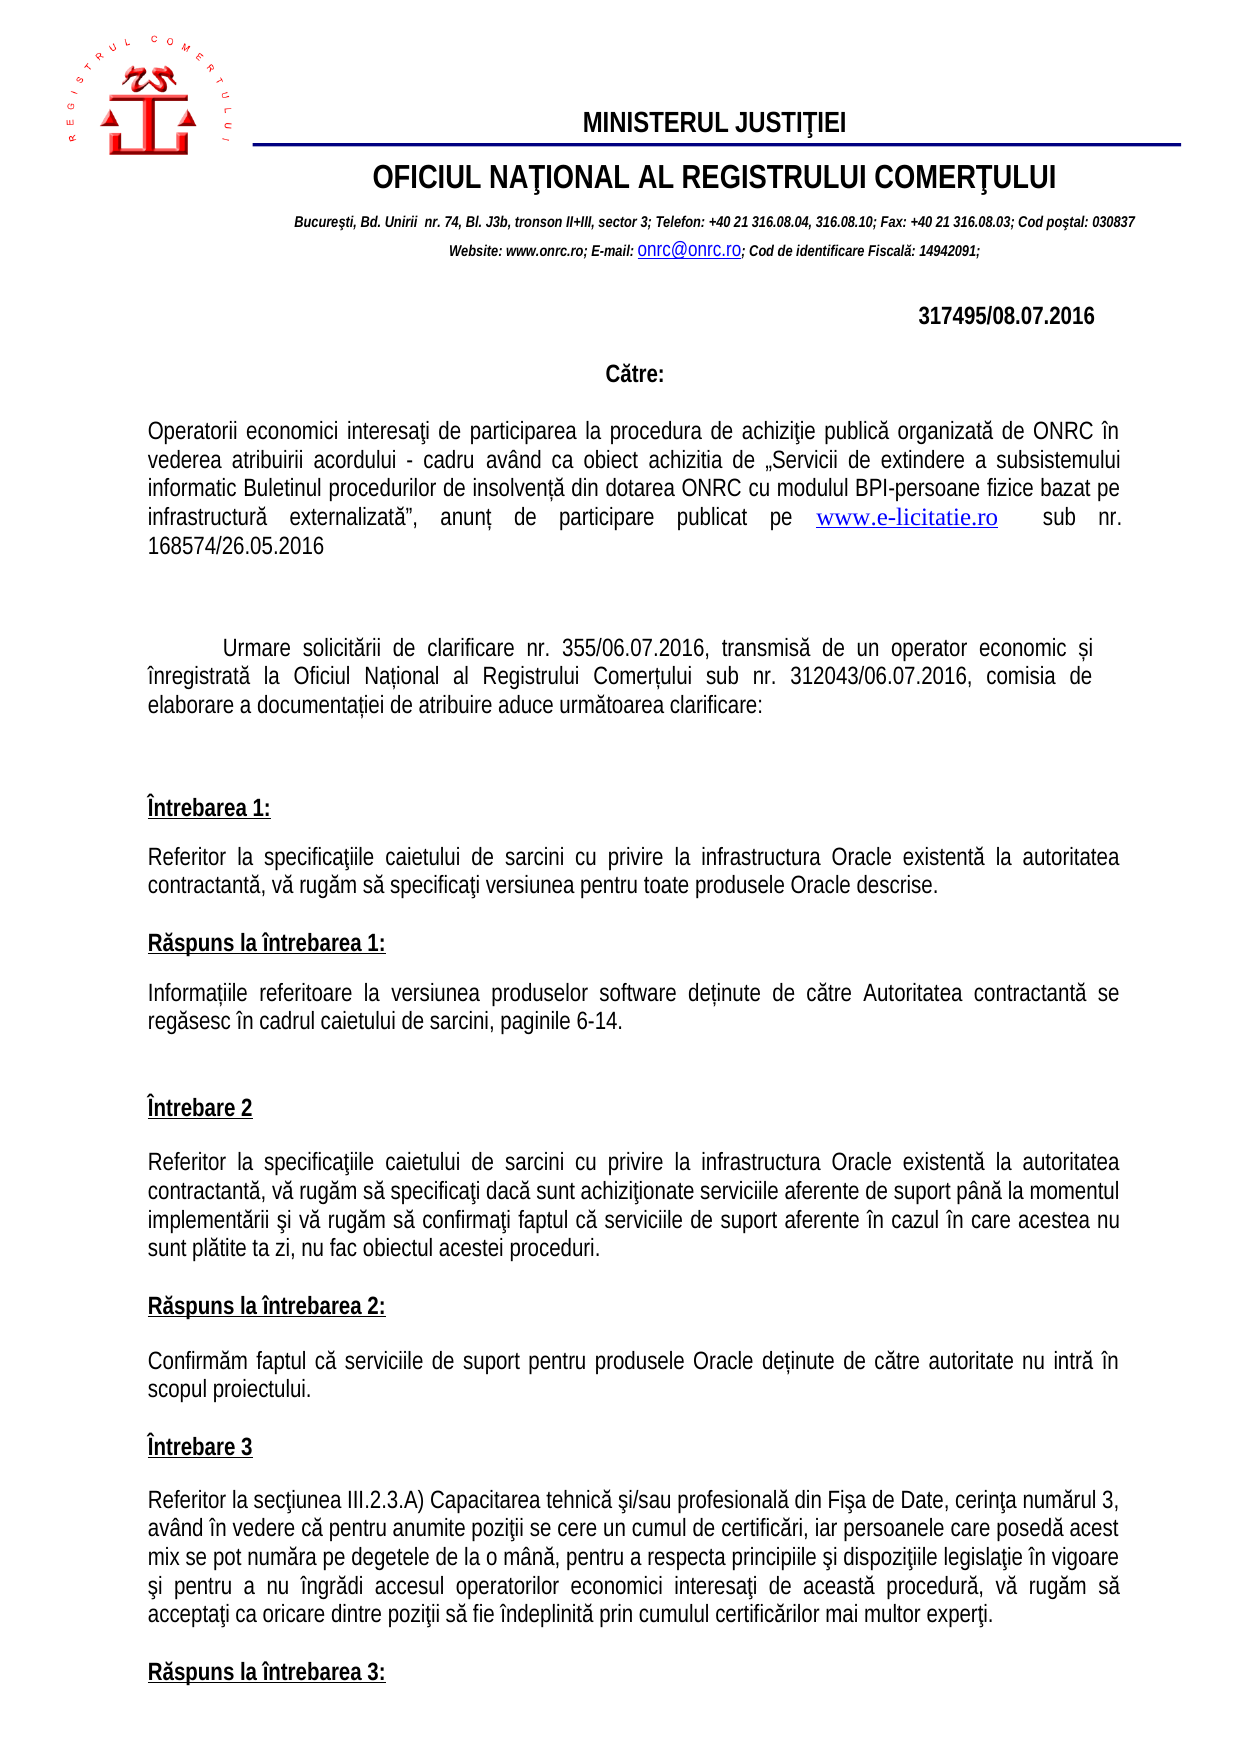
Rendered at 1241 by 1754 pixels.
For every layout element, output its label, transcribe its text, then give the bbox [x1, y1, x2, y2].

subtitle Informațiile referitoare la versiunea produselor software deținute de către Autoritatea contractantă se regăsesc în cadrul caietului de sarcini, paginile 6-14. [148, 977, 1122, 1035]
text Întrebare 2 [148, 1093, 1095, 1121]
text Către: [148, 359, 1122, 387]
text Confirmăm faptul că serviciile de suport pentru produsele Oracle deținute de către autoritate nu intră în scopul proiectului. [148, 1346, 1122, 1403]
text Întrebare 3 [148, 1432, 1095, 1461]
text Întrebarea 1: [148, 792, 1095, 821]
text Răspuns la întrebarea 2: [148, 1291, 1095, 1320]
text Urmare solicitării de clarificare nr. 355/06.07.2016, transmisă de un operator economic și înregistrată la Oficiul Național al Registrului Comerțului sub nr. 312043/06.07.2016, comisia de elaborare a documentației de atribuire aduce următoarea clarificare: [148, 633, 1095, 719]
text Operatorii economici interesaţi de participarea la procedura de achiziţie publică organizată de ONRC în vederea atribuirii acordului - cadru având ca obiect achizitia de „Servicii de extindere a subsistemului informatic Buletinul procedurilor de insolvență din dotarea ONRC cu modulul BPI-persoane fizice bazat pe infrastructură externalizată”, anunț de participare publicat pe www.e-licitatie.ro sub nr. 168574/26.05.2016 [148, 416, 1122, 559]
text Referitor la secţiunea III.2.3.A) Capacitarea tehnică şi/sau profesională din Fişa de Date, cerinţa numărul 3, având în vedere că pentru anumite poziţii se cere un cumul de certificări, iar persoanele care posedă acest mix se pot număra pe degetele de la o mână, pentru a respecta principiile şi dispoziţiile legislaţie în vigoare şi pentru a nu îngrădi accesul operatorilor economici interesaţi de această procedură, vă rugăm să acceptaţi ca oricare dintre poziţii să fie îndeplinită prin cumulul certificărilor mai multor experţi. [148, 1485, 1122, 1628]
picture [45, 0, 253, 208]
text 317495/08.07.2016 [177, 301, 1095, 330]
text Răspuns la întrebarea 1: [148, 928, 1095, 957]
text Răspuns la întrebarea 3: [148, 1657, 1095, 1686]
text Referitor la specificaţiile caietului de sarcini cu privire la infrastructura Oracle existentă la autoritatea contractantă, vă rugăm să specificaţi versiunea pentru toate produsele Oracle descrise. [148, 842, 1122, 899]
text Referitor la specificaţiile caietului de sarcini cu privire la infrastructura Oracle existentă la autoritatea contractantă, vă rugăm să specificaţi dacă sunt achiziţionate serviciile aferente de suport până la momentul implementării şi vă rugăm să confirmaţi faptul că serviciile de suport aferente în cazul în care acestea nu sunt plătite ta zi, nu fac obiectul acestei proceduri. [148, 1147, 1122, 1262]
